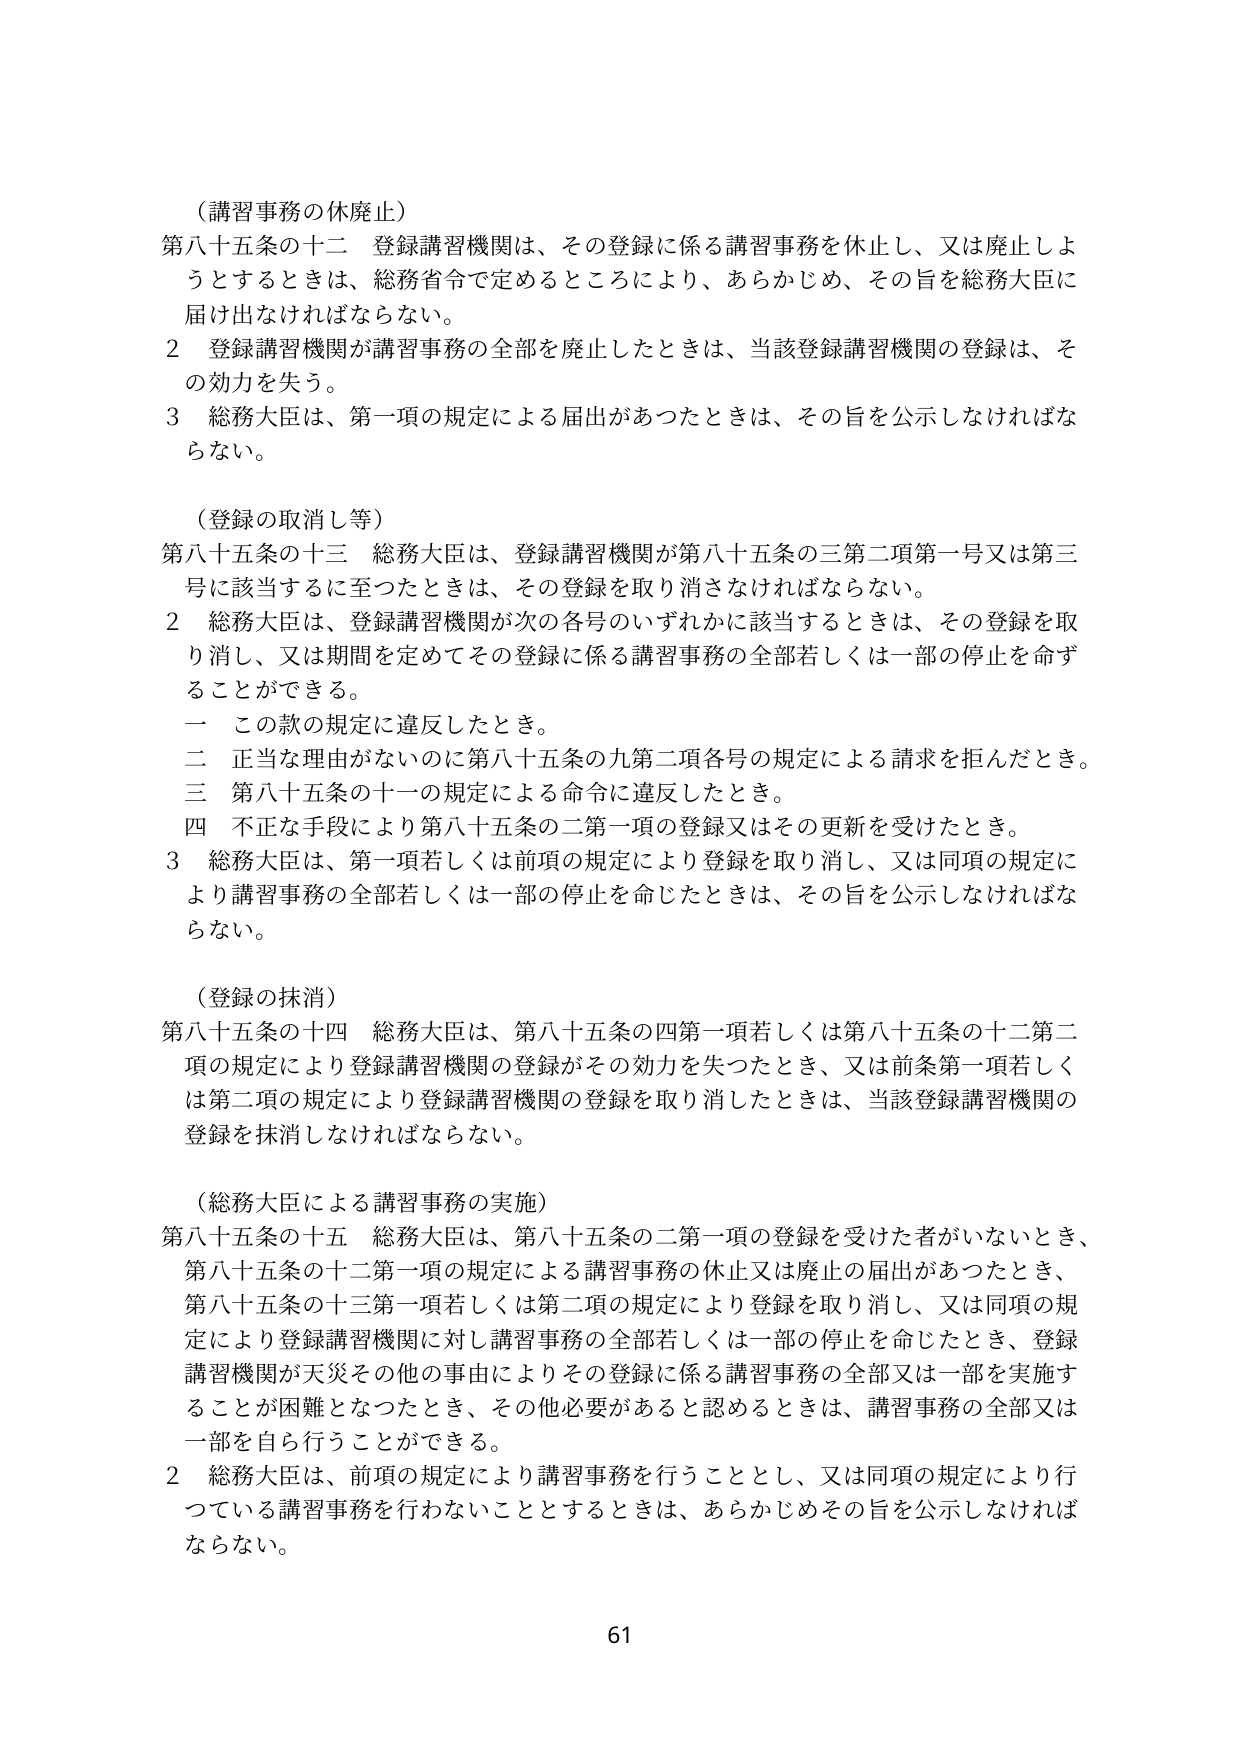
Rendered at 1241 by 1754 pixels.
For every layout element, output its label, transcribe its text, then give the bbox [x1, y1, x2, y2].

text 四 不正な手段により第八十五条の二第一項の登録又はその更新を受けたとき。 [184, 809, 1079, 843]
text （登録の取消し等） [184, 501, 1079, 535]
text （総務大臣による講習事務の実施） [184, 1184, 1079, 1219]
text 第八十五条の十二 登録講習機関は、その登録に係る講習事務を休止し、又は廃止しようとするときは、総務省令で定めるところにより、あらかじめ、その旨を総務大臣に届け出なければならない。 [161, 228, 1079, 330]
text 二 正当な理由がないのに第八十五条の九第二項各号の規定による請求を拒んだとき。 [184, 740, 1079, 774]
text ３ 総務大臣は、第一項若しくは前項の規定により登録を取り消し、又は同項の規定により講習事務の全部若しくは一部の停止を命じたときは、その旨を公示しなければならない。 [161, 843, 1079, 945]
text 第八十五条の十五 総務大臣は、第八十五条の二第一項の登録を受けた者がいないとき、第八十五条の十二第一項の規定による講習事務の休止又は廃止の届出があつたとき、第八十五条の十三第一項若しくは第二項の規定により登録を取り消し、又は同項の規定により登録講習機関に対し講習事務の全部若しくは一部の停止を命じたとき、登録講習機関が天災その他の事由によりその登録に係る講習事務の全部又は一部を実施することが困難となつたとき、その他必要があると認めるときは、講習事務の全部又は一部を自ら行うことができる。 [161, 1219, 1079, 1458]
text （講習事務の休廃止） [184, 194, 1079, 228]
text （登録の抹消） [184, 979, 1079, 1014]
text 第八十五条の十四 総務大臣は、第八十五条の四第一項若しくは第八十五条の十二第二項の規定により登録講習機関の登録がその効力を失つたとき、又は前条第一項若しくは第二項の規定により登録講習機関の登録を取り消したときは、当該登録講習機関の登録を抹消しなければならない。 [161, 1014, 1079, 1150]
text 一 この款の規定に違反したとき。 [184, 706, 1079, 740]
text 第八十五条の十三 総務大臣は、登録講習機関が第八十五条の三第二項第一号又は第三号に該当するに至つたときは、その登録を取り消さなければならない。 [161, 535, 1079, 604]
text ３ 総務大臣は、第一項の規定による届出があつたときは、その旨を公示しなければならない。 [161, 399, 1079, 467]
text ２ 総務大臣は、登録講習機関が次の各号のいずれかに該当するときは、その登録を取り消し、又は期間を定めてその登録に係る講習事務の全部若しくは一部の停止を命ずることができる。 [161, 604, 1079, 706]
text ２ 登録講習機関が講習事務の全部を廃止したときは、当該登録講習機関の登録は、その効力を失う。 [161, 330, 1079, 399]
text 三 第八十五条の十一の規定による命令に違反したとき。 [184, 774, 1079, 809]
text ２ 総務大臣は、前項の規定により講習事務を行うこととし、又は同項の規定により行つている講習事務を行わないこととするときは、あらかじめその旨を公示しなければならない。 [161, 1458, 1079, 1560]
